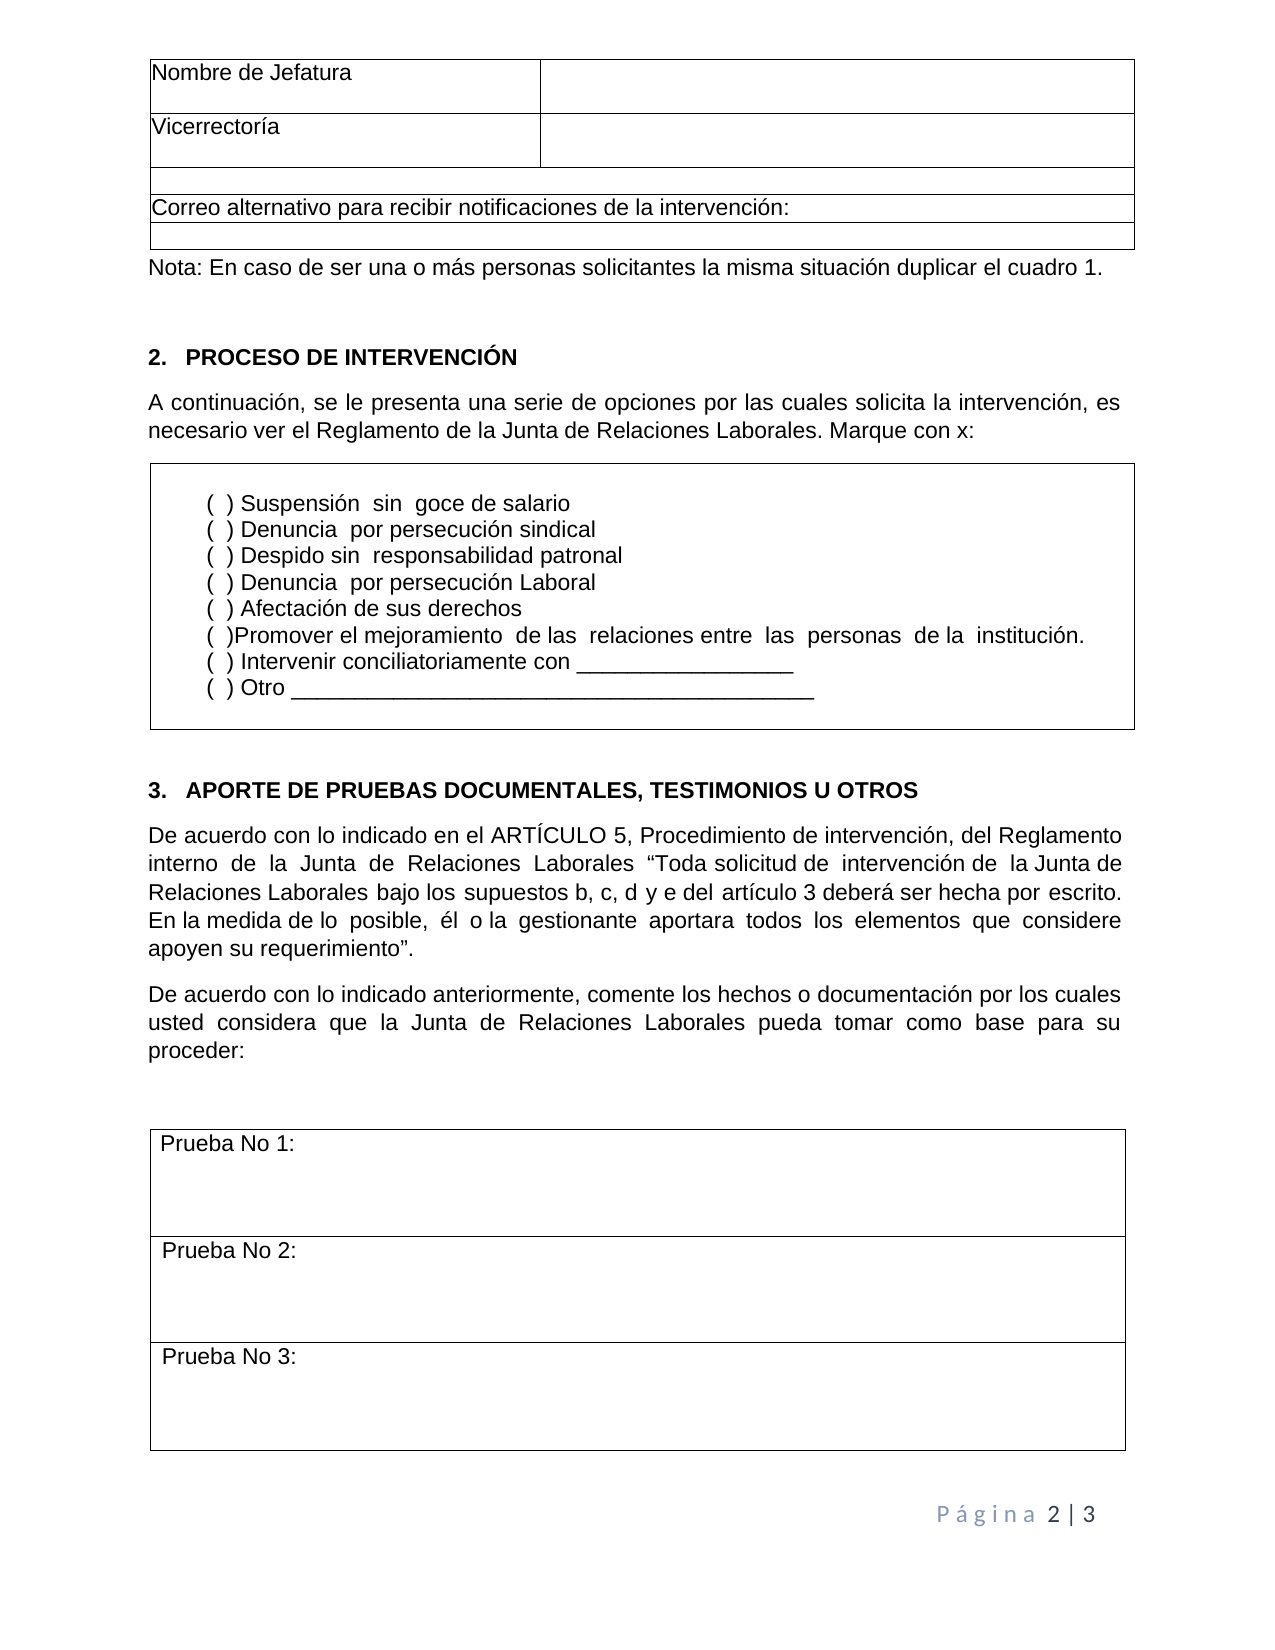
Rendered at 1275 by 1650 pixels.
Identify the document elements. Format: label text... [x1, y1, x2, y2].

text Nota: En caso de ser una o más personas solicitantes la misma situación duplicar el cuadro 1. [148, 253, 1115, 280]
text A continuación, se le presenta una serie de opciones por las cuales solicita la intervención, es necesario ver el Reglamento de la Junta de Relaciones Laborales. Marque con x: [148, 389, 1122, 444]
table_cell [151, 168, 1134, 194]
table_cell Correo alternativo para recibir notificaciones de la intervención: [151, 195, 1134, 222]
table_cell [541, 60, 1134, 113]
list PROCESO DE INTERVENCIÓN [148, 344, 1115, 370]
table_cell Prueba No 2: [151, 1237, 1125, 1342]
text De acuerdo con lo indicado en el ARTÍCULO 5, Procedimiento de intervención, del Reglamento interno de la Junta de Relaciones Laborales “Toda solicitud de intervención de la Junta de Relaciones Laborales bajo los supuestos b, c, d y e del artículo 3 deberá ser hecha por escrito. En la medida de lo posible, él o la gestionante aportara todos los elementos que considere apoyen su requerimiento”. [148, 822, 1122, 962]
list APORTE DE PRUEBAS DOCUMENTALES, TESTIMONIOS U OTROS [148, 777, 1122, 803]
table_cell Vicerrectoría [151, 114, 540, 167]
table_cell [151, 223, 1134, 249]
table_cell Nombre de Jefatura [151, 60, 540, 113]
text De acuerdo con lo indicado anteriormente, comente los hechos o documentación por los cuales usted considera que la Junta de Relaciones Laborales pueda tomar como base para su proceder: [148, 981, 1122, 1064]
table_header ( ) Suspensión sin goce de salario ( ) Denuncia por persecución sindical ( ) Despido sin responsabilidad patronal ( ) Denuncia por persecución Laboral ( ) Afectación de sus derechos ( )Promover el mejoramiento de las relaciones entre las personas de la institución. ( ) Intervenir conciliatoriamente con _________________ ( ) Otro _________________________________________ [151, 464, 1134, 729]
table_header Prueba No 1: [151, 1130, 1125, 1236]
table_cell [541, 114, 1134, 167]
table_cell Prueba No 3: [151, 1343, 1125, 1450]
